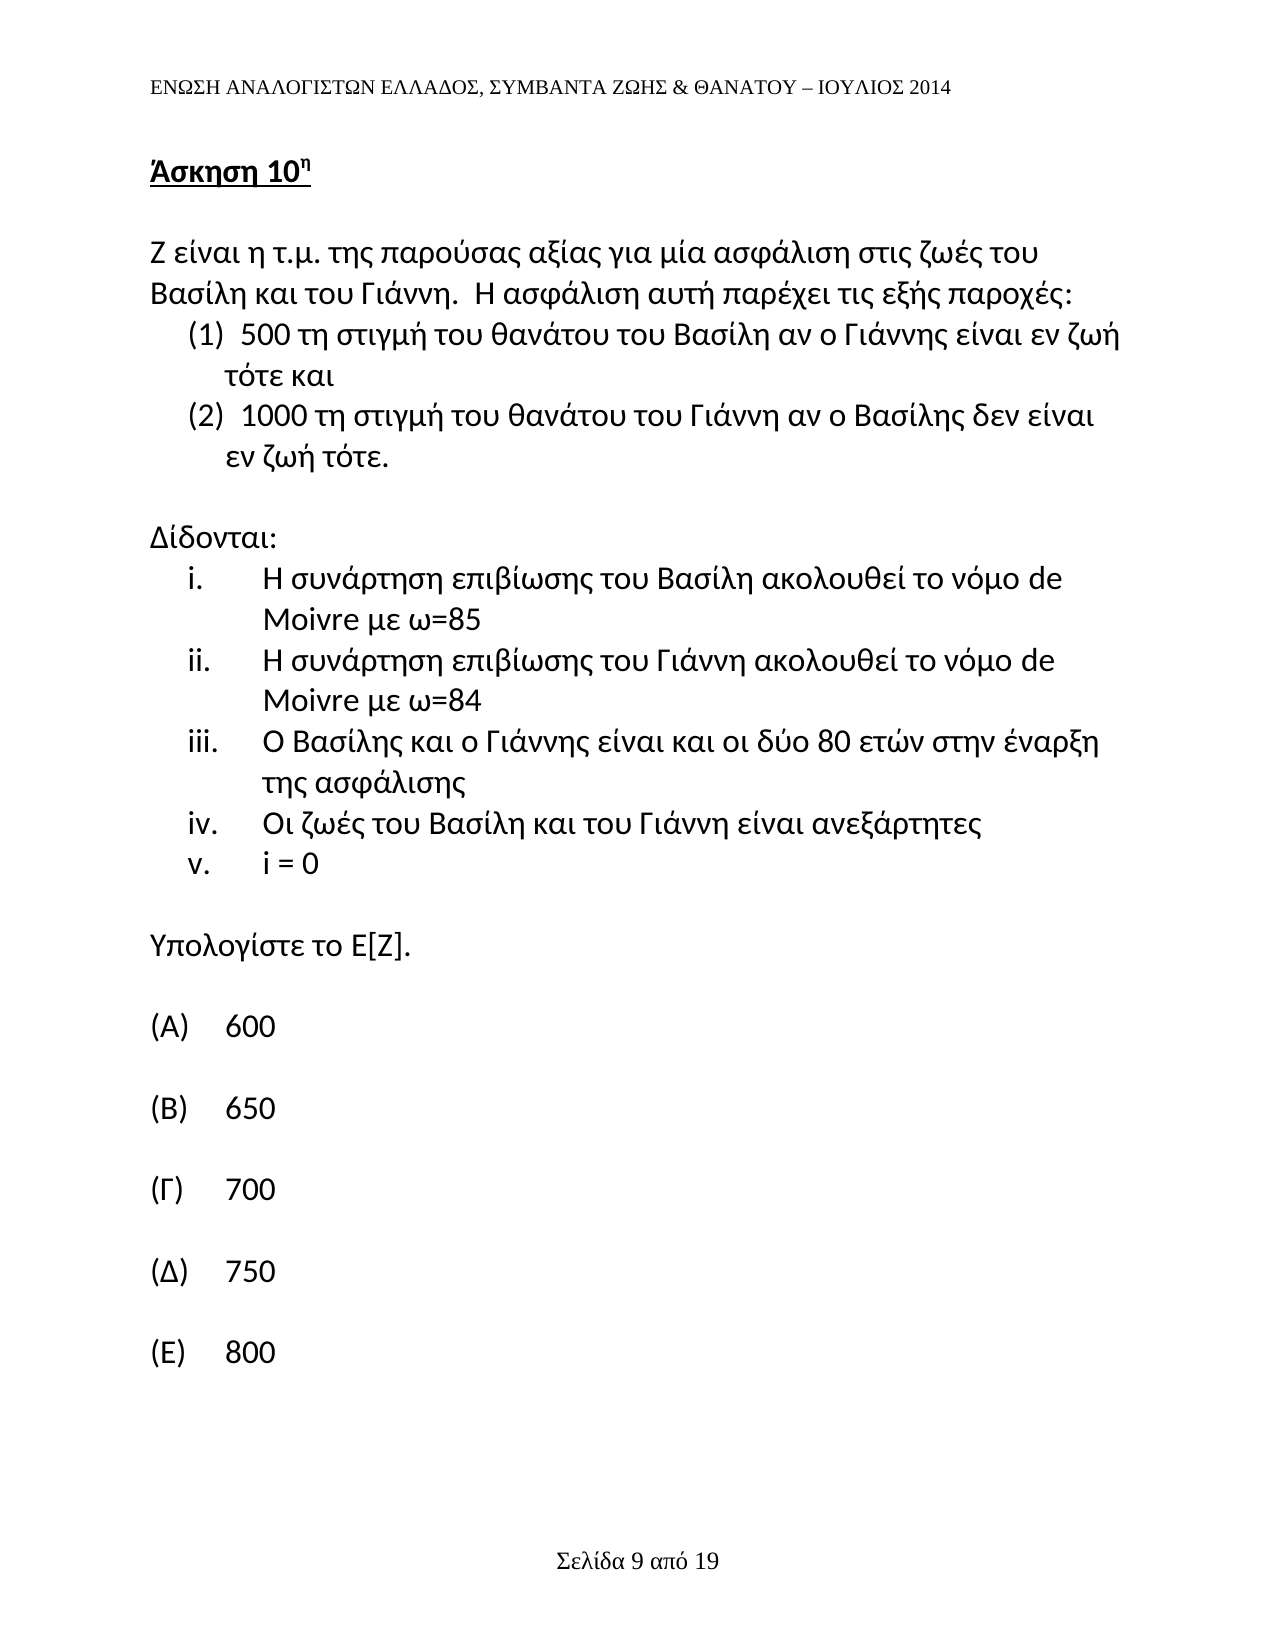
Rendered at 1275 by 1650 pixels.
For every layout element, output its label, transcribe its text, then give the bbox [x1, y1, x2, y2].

list 1000 τη στιγμή του θανάτου του Γιάννη αν ο Βασίλης δεν είναι εν ζωή τότε. [187, 394, 1125, 476]
list i = 0 [187, 842, 1125, 883]
text Δίδονται: [150, 517, 1125, 557]
text (Δ) 750 [150, 1250, 1125, 1290]
text (Β) 650 [150, 1087, 1125, 1127]
list Οι ζωές του Βασίλη και του Γιάννη είναι ανεξάρτητες [187, 802, 1125, 842]
list Η συνάρτηση επιβίωσης του Γιάννη ακολουθεί το νόμο de Moivre με ω=84 [187, 639, 1125, 720]
text (Α) 600 [150, 1005, 1125, 1046]
list Η συνάρτηση επιβίωσης του Βασίλη ακολουθεί το νόμο de Moivre με ω=85 [187, 557, 1125, 639]
list 500 τη στιγμή του θανάτου του Βασίλη αν ο Γιάννης είναι εν ζωή τότε και [187, 313, 1125, 394]
text Z είναι η τ.μ. της παρούσας αξίας για μία ασφάλιση στις ζωές του Βασίλη και του Γιάννη. Η ασφάλιση αυτή παρέχει τις εξής παροχές: [150, 231, 1125, 313]
text (Γ) 700 [150, 1168, 1125, 1209]
list Ο Βασίλης και ο Γιάννης είναι και οι δύο 80 ετών στην έναρξη της ασφάλισης [187, 720, 1125, 802]
text Υπολογίστε το E[Z]. [150, 924, 1125, 964]
text Άσκηση 10η [150, 150, 1125, 191]
text (Ε) 800 [150, 1331, 1125, 1372]
